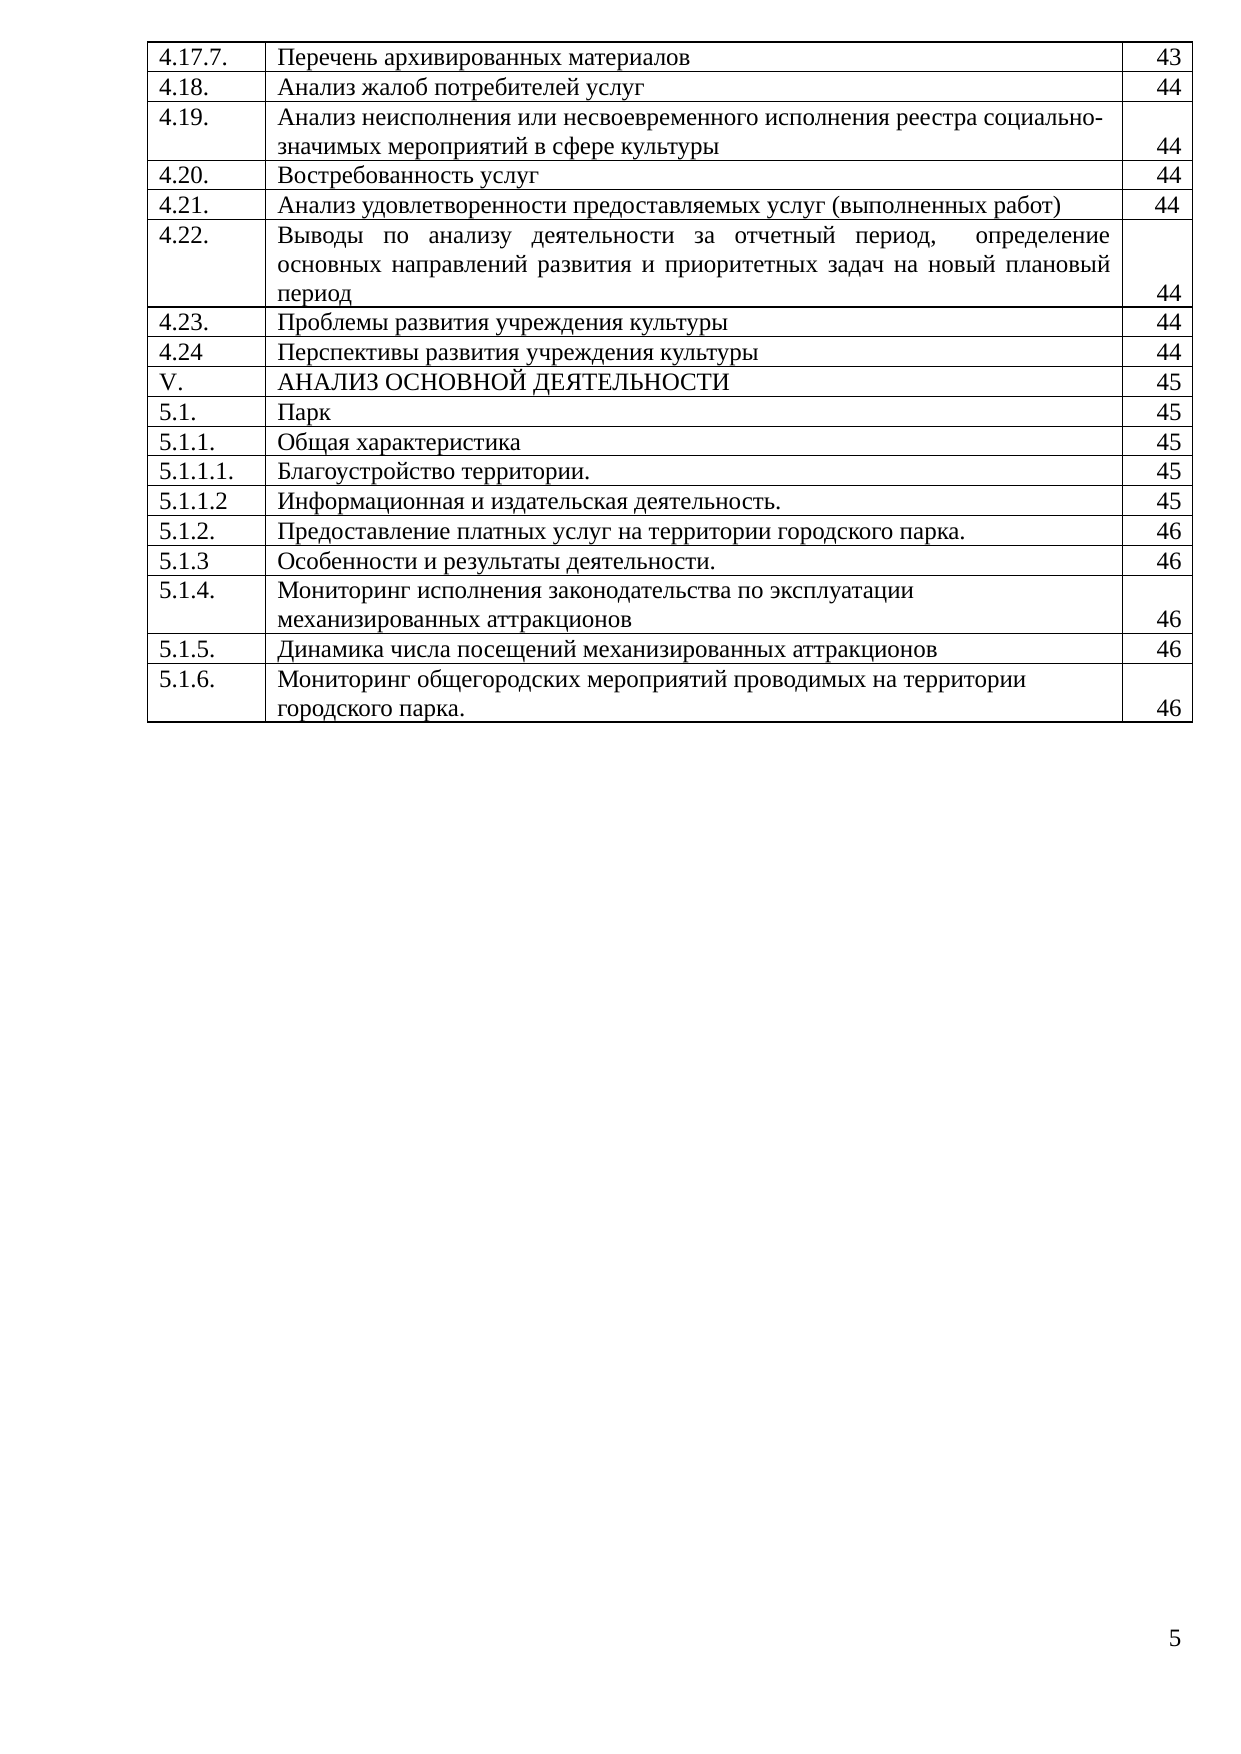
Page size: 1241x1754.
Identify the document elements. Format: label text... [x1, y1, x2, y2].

table_cell 4.18. [148, 72, 265, 101]
table_cell 45 [1123, 456, 1192, 485]
table_cell 5.1.1. [148, 427, 265, 455]
table_cell 46 [1123, 546, 1192, 574]
table_cell 44 [1123, 72, 1192, 101]
table_cell Перечень архивированных материалов [266, 43, 1122, 71]
table_cell 43 [1123, 43, 1192, 71]
table_cell 4.21. [148, 190, 265, 219]
table_cell Динамика числа посещений механизированных аттракционов [266, 634, 1122, 663]
table_cell Предоставление платных услуг на территории городского парка. [266, 516, 1122, 545]
table_cell 5.1.1.2 [148, 486, 265, 515]
table_cell 5.1.2. [148, 516, 265, 545]
table_cell 5.1.4. [148, 576, 265, 633]
table_cell Благоустройство территории. [266, 456, 1122, 485]
table_cell 4.19. [148, 102, 265, 159]
table_cell Востребованность услуг [266, 161, 1122, 189]
table_cell АНАЛИЗ ОСНОВНОЙ ДЕЯТЕЛЬНОСТИ [266, 367, 1122, 396]
table_cell 4.23. [148, 308, 265, 336]
table_cell Особенности и результаты деятельности. [266, 546, 1122, 574]
table_cell Проблемы развития учреждения культуры [266, 308, 1122, 336]
table_cell 44 [1123, 220, 1192, 306]
table_cell 46 [1123, 664, 1192, 721]
table_cell Выводы по анализу деятельности за отчетный период, определение основных направлений развития и приоритетных задач на новый плановый период [266, 220, 1122, 306]
table_cell V. [148, 367, 265, 396]
table_cell 45 [1123, 486, 1192, 515]
table_cell 4.22. [148, 220, 265, 306]
table_cell 4.24 [148, 337, 265, 366]
table_cell 4.17.7. [148, 43, 265, 71]
table_cell 4.20. [148, 161, 265, 189]
table_cell Анализ жалоб потребителей услуг [266, 72, 1122, 101]
table_cell 45 [1123, 367, 1192, 396]
table_cell 44 [1123, 102, 1192, 159]
table_cell Перспективы развития учреждения культуры [266, 337, 1122, 366]
table_cell 5.1.5. [148, 634, 265, 663]
table_cell 46 [1123, 576, 1192, 633]
table_cell 5.1. [148, 397, 265, 426]
table_cell 44 [1123, 308, 1192, 336]
table_cell 45 [1123, 427, 1192, 455]
table_cell 44 [1123, 337, 1192, 366]
table_cell 45 [1123, 397, 1192, 426]
table_cell Информационная и издательская деятельность. [266, 486, 1122, 515]
table_cell 44 [1123, 190, 1192, 219]
table_cell Мониторинг исполнения законодательства по эксплуатации механизированных аттракционов [266, 576, 1122, 633]
table_cell 44 [1123, 161, 1192, 189]
table_cell Анализ удовлетворенности предоставляемых услуг (выполненных работ) [266, 190, 1122, 219]
table_cell 5.1.3 [148, 546, 265, 574]
table_cell Анализ неисполнения или несвоевременного исполнения реестра социально-значимых мероприятий в сфере культуры [266, 102, 1122, 159]
table_cell 5.1.6. [148, 664, 265, 721]
table_cell Парк [266, 397, 1122, 426]
table_cell Общая характеристика [266, 427, 1122, 455]
table_cell 46 [1123, 634, 1192, 663]
table_cell 46 [1123, 516, 1192, 545]
table_cell Мониторинг общегородских мероприятий проводимых на территории городского парка. [266, 664, 1122, 721]
table_cell 5.1.1.1. [148, 456, 265, 485]
